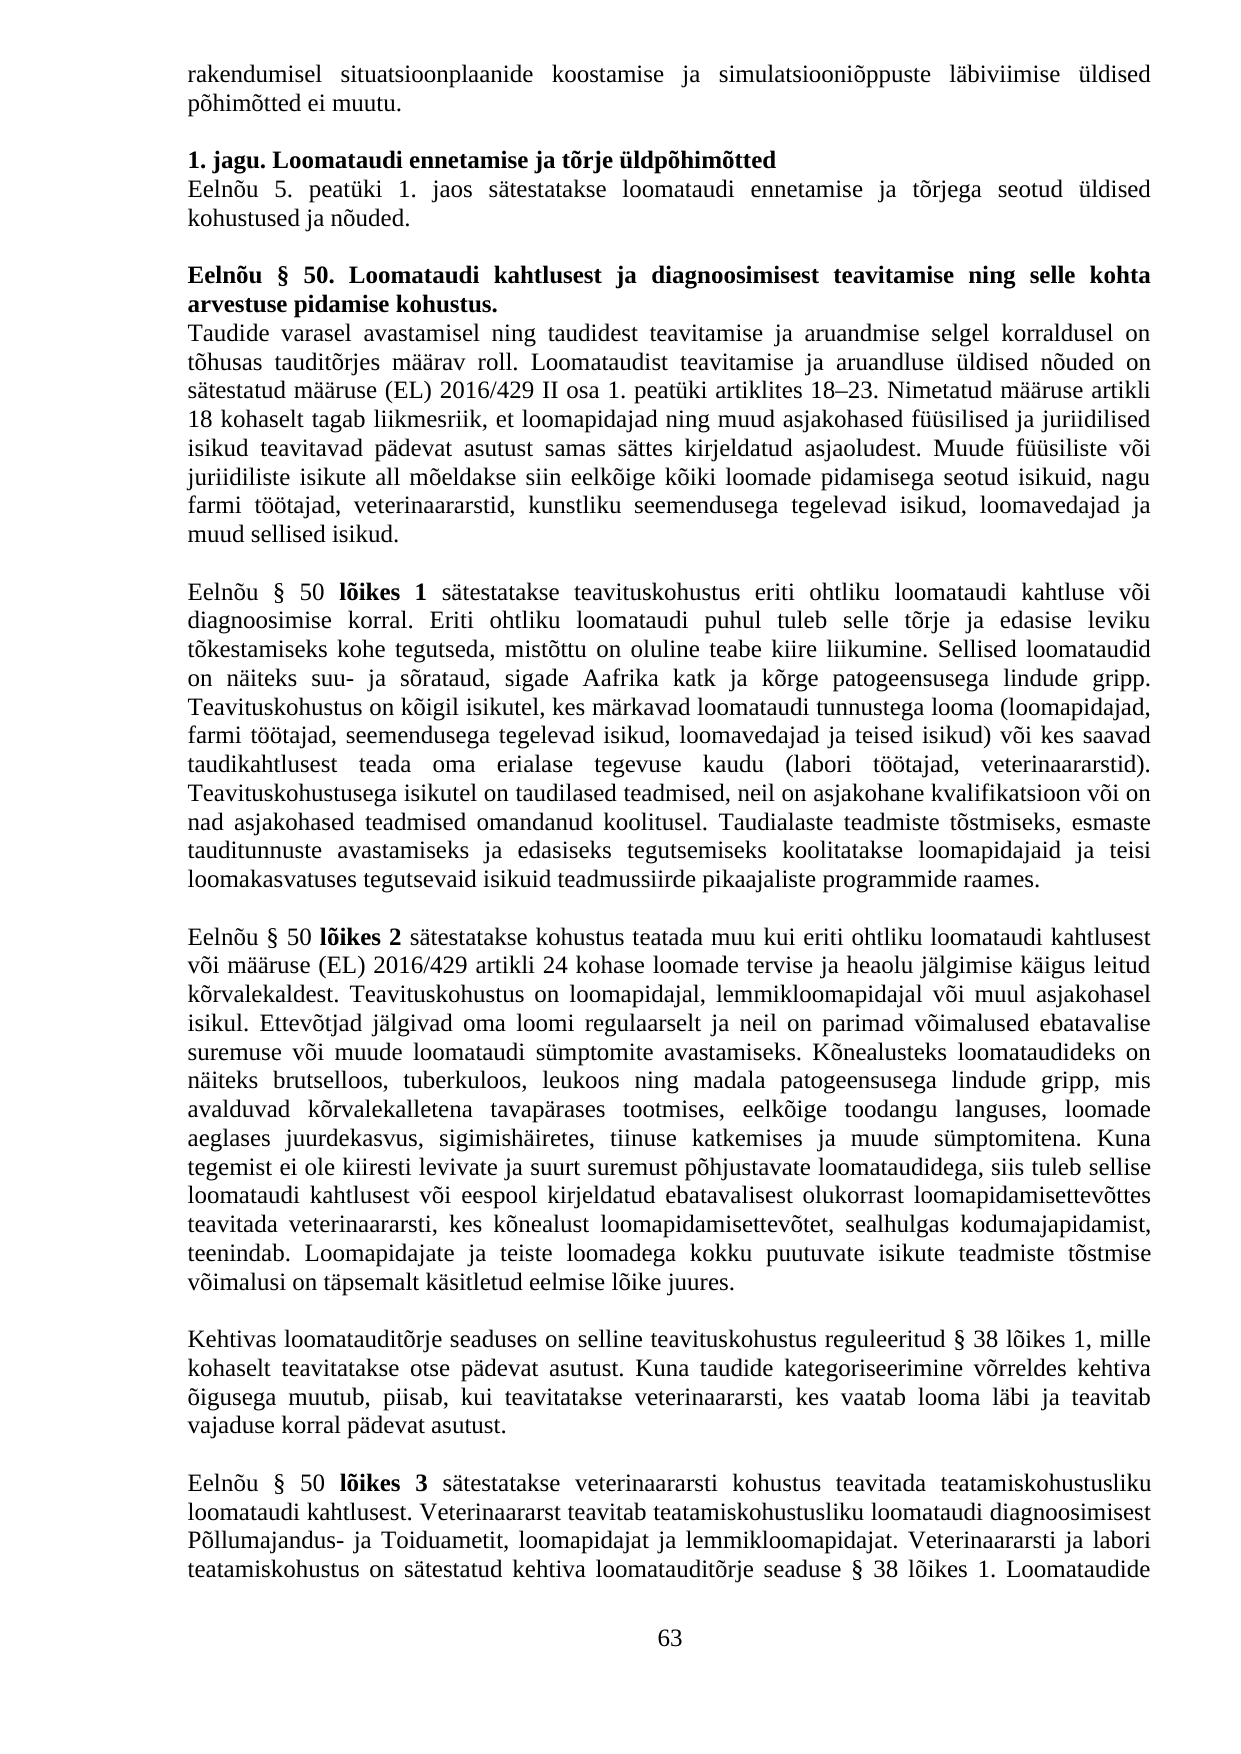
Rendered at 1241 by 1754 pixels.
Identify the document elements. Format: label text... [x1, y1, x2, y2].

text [187, 59, 1152, 117]
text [187, 1468, 1152, 1583]
text Kehtivas loomatauditõrje seaduses on selline teavituskohustus reguleeritud § 38 lõikes 1, mille kohaselt teavitatakse otse pädevat asutust. Kuna taudide kategoriseerimine võrreldes kehtiva õigusega muutub, piisab, kui teavitatakse veterinaararsti, kes vaatab looma läbi ja teavitab vajaduse korral pädevat asutust. [187, 1324, 1152, 1439]
text Eelnõu 5. peatüki 1. jaos sätestatakse loomataudi ennetamise ja tõrjega seotud üldised kohustused ja nõuded. [187, 174, 1152, 232]
text Taudide varasel avastamisel ning taudidest teavitamise ja aruandmise selgel korraldusel on tõhusas tauditõrjes määrav roll. Loomataudist teavitamise ja aruandluse üldised nõuded on sätestatud määruse (EL) 2016/429 II osa 1. peatüki artiklites 18–23. Nimetatud määruse artikli 18 kohaselt tagab liikmesriik, et loomapidajad ning muud asjakohased füüsilised ja juriidilised isikud teavitavad pädevat asutust samas sättes kirjeldatud asjaoludest. Muude füüsiliste või juriidiliste isikute all mõeldakse siin eelkõige kõiki loomade pidamisega seotud isikuid, nagu farmi töötajad, veterinaararstid, kunstliku seemendusega tegelevad isikud, loomavedajad ja muud sellised isikud. [187, 318, 1152, 548]
text Eelnõu § 50 lõikes 2 sätestatakse kohustus teatada muu kui eriti ohtliku loomataudi kahtlusest või määruse (EL) 2016/429 artikli 24 kohase loomade tervise ja heaolu jälgimise käigus leitud kõrvalekaldest. Teavituskohustus on loomapidajal, lemmikloomapidajal või muul asjakohasel isikul. Ettevõtjad jälgivad oma loomi regulaarselt ja neil on parimad võimalused ebatavalise suremuse või muude loomataudi sümptomite avastamiseks. Kõnealusteks loomataudideks on näiteks brutselloos, tuberkuloos, leukoos ning madala patogeensusega lindude gripp, mis avalduvad kõrvalekalletena tavapärases tootmises, eelkõige toodangu languses, loomade aeglases juurdekasvus, sigimishäiretes, tiinuse katkemises ja muude sümptomitena. Kuna tegemist ei ole kiiresti levivate ja suurt suremust põhjustavate loomataudidega, siis tuleb sellise loomataudi kahtlusest või eespool kirjeldatud ebatavalisest olukorrast loomapidamisettevõttes teavitada veterinaararsti, kes kõnealust loomapidamisettevõtet, sealhulgas kodumajapidamist, teenindab. Loomapidajate ja teiste loomadega kokku puutuvate isikute teadmiste tõstmise võimalusi on täpsemalt käsitletud eelmise lõike juures. [187, 922, 1152, 1295]
text Eelnõu § 50 lõikes 1 sätestatakse teavituskohustus eriti ohtliku loomataudi kahtluse või diagnoosimise korral. Eriti ohtliku loomataudi puhul tuleb selle tõrje ja edasise leviku tõkestamiseks kohe tegutseda, mistõttu on oluline teabe kiire liikumine. Sellised loomataudid on näiteks suu- ja sõrataud, sigade Aafrika katk ja kõrge patogeensusega lindude gripp. Teavituskohustus on kõigil isikutel, kes märkavad loomataudi tunnustega looma (loomapidajad, farmi töötajad, seemendusega tegelevad isikud, loomavedajad ja teised isikud) või kes saavad taudikahtlusest teada oma erialase tegevuse kaudu (labori töötajad, veterinaararstid). Teavituskohustusega isikutel on taudilased teadmised, neil on asjakohane kvalifikatsioon või on nad asjakohased teadmised omandanud koolitusel. Taudialaste teadmiste tõstmiseks, esmaste tauditunnuste avastamiseks ja edasiseks tegutsemiseks koolitatakse loomapidajaid ja teisi loomakasvatuses tegutsevaid isikuid teadmussiirde pikaajaliste programmide raames. [187, 577, 1152, 893]
subtitle 1. jagu. Loomataudi ennetamise ja tõrje üldpõhimõtted [187, 145, 1152, 174]
subtitle Eelnõu § 50. Loomataudi kahtlusest ja diagnoosimisest teavitamise ning selle kohta arvestuse pidamise kohustus. [187, 260, 1152, 318]
